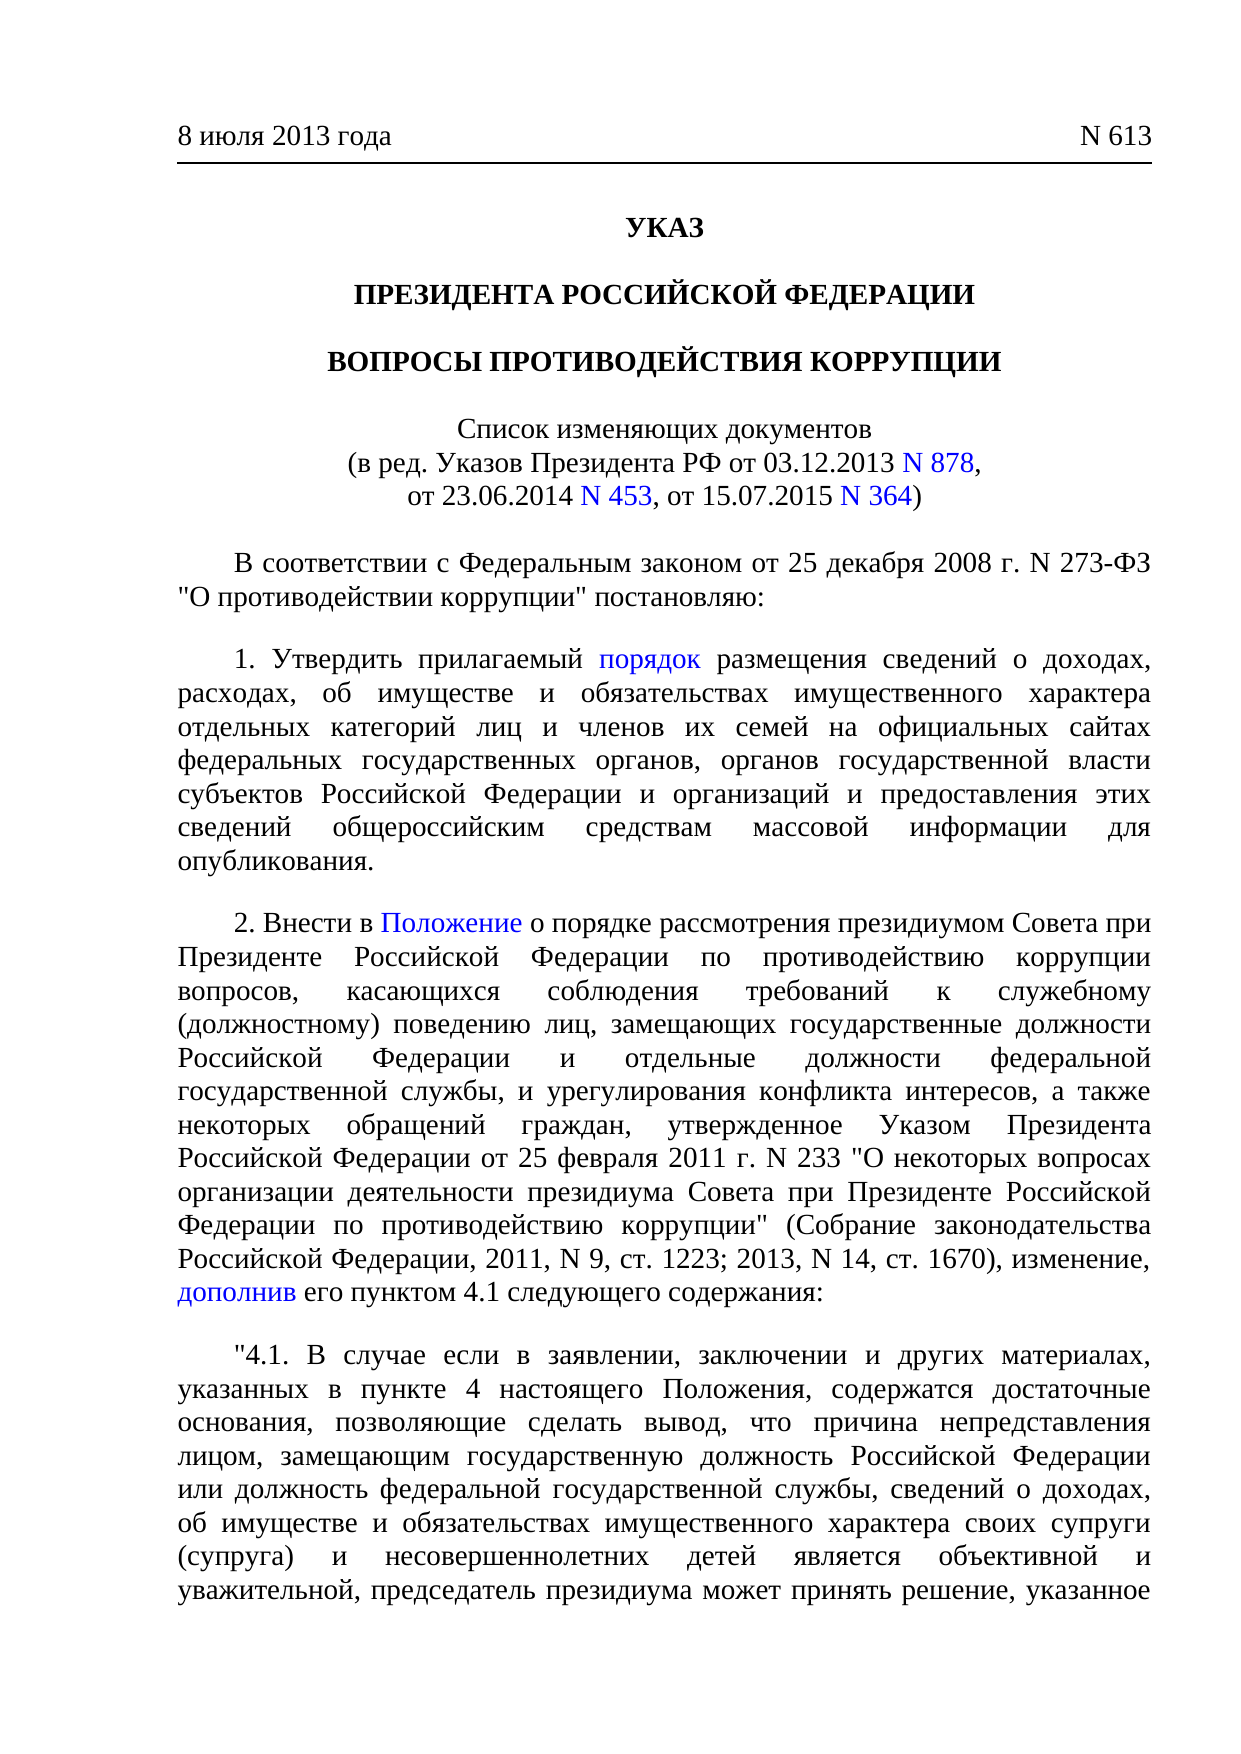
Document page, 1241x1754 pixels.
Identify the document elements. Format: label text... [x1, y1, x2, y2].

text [177, 1337, 1152, 1606]
table_header N 613 [664, 118, 1152, 152]
title ВОПРОСЫ ПРОТИВОДЕЙСТВИЯ КОРРУПЦИИ [177, 344, 1152, 378]
text Список изменяющих документов [177, 411, 1152, 445]
title ПРЕЗИДЕНТА РОССИЙСКОЙ ФЕДЕРАЦИИ [177, 277, 1152, 311]
text В соответствии с Федеральным законом от 25 декабря 2008 г. N 273-ФЗ "О противодействии коррупции" постановляю: [177, 545, 1152, 612]
text 1. Утвердить прилагаемый порядок размещения сведений о доходах, расходах, об имуществе и обязательствах имущественного характера отдельных категорий лиц и членов их семей на официальных сайтах федеральных государственных органов, органов государственной власти субъектов Российской Федерации и организаций и предоставления этих сведений общероссийским средствам массовой информации для опубликования. [177, 642, 1152, 876]
title УКАЗ [177, 210, 1152, 243]
text 2. Внести в Положение о порядке рассмотрения президиумом Совета при Президенте Российской Федерации по противодействию коррупции вопросов, касающихся соблюдения требований к служебному (должностному) поведению лиц, замещающих государственные должности Российской Федерации и отдельные должности федеральной государственной службы, и урегулирования конфликта интересов, а также некоторых обращений граждан, утвержденное Указом Президента Российской Федерации от 25 февраля 2011 г. N 233 "О некоторых вопросах организации деятельности президиума Совета при Президенте Российской Федерации по противодействию коррупции" (Собрание законодательства Российской Федерации, 2011, N 9, ст. 1223; 2013, N 14, ст. 1670), изменение, дополнив его пунктом 4.1 следующего содержания: [177, 906, 1152, 1308]
text (в ред. Указов Президента РФ от 03.12.2013 N 878, [177, 445, 1152, 478]
table_header 8 июля 2013 года [177, 118, 664, 152]
text от 23.06.2014 N 453, от 15.07.2015 N 364) [177, 478, 1152, 512]
